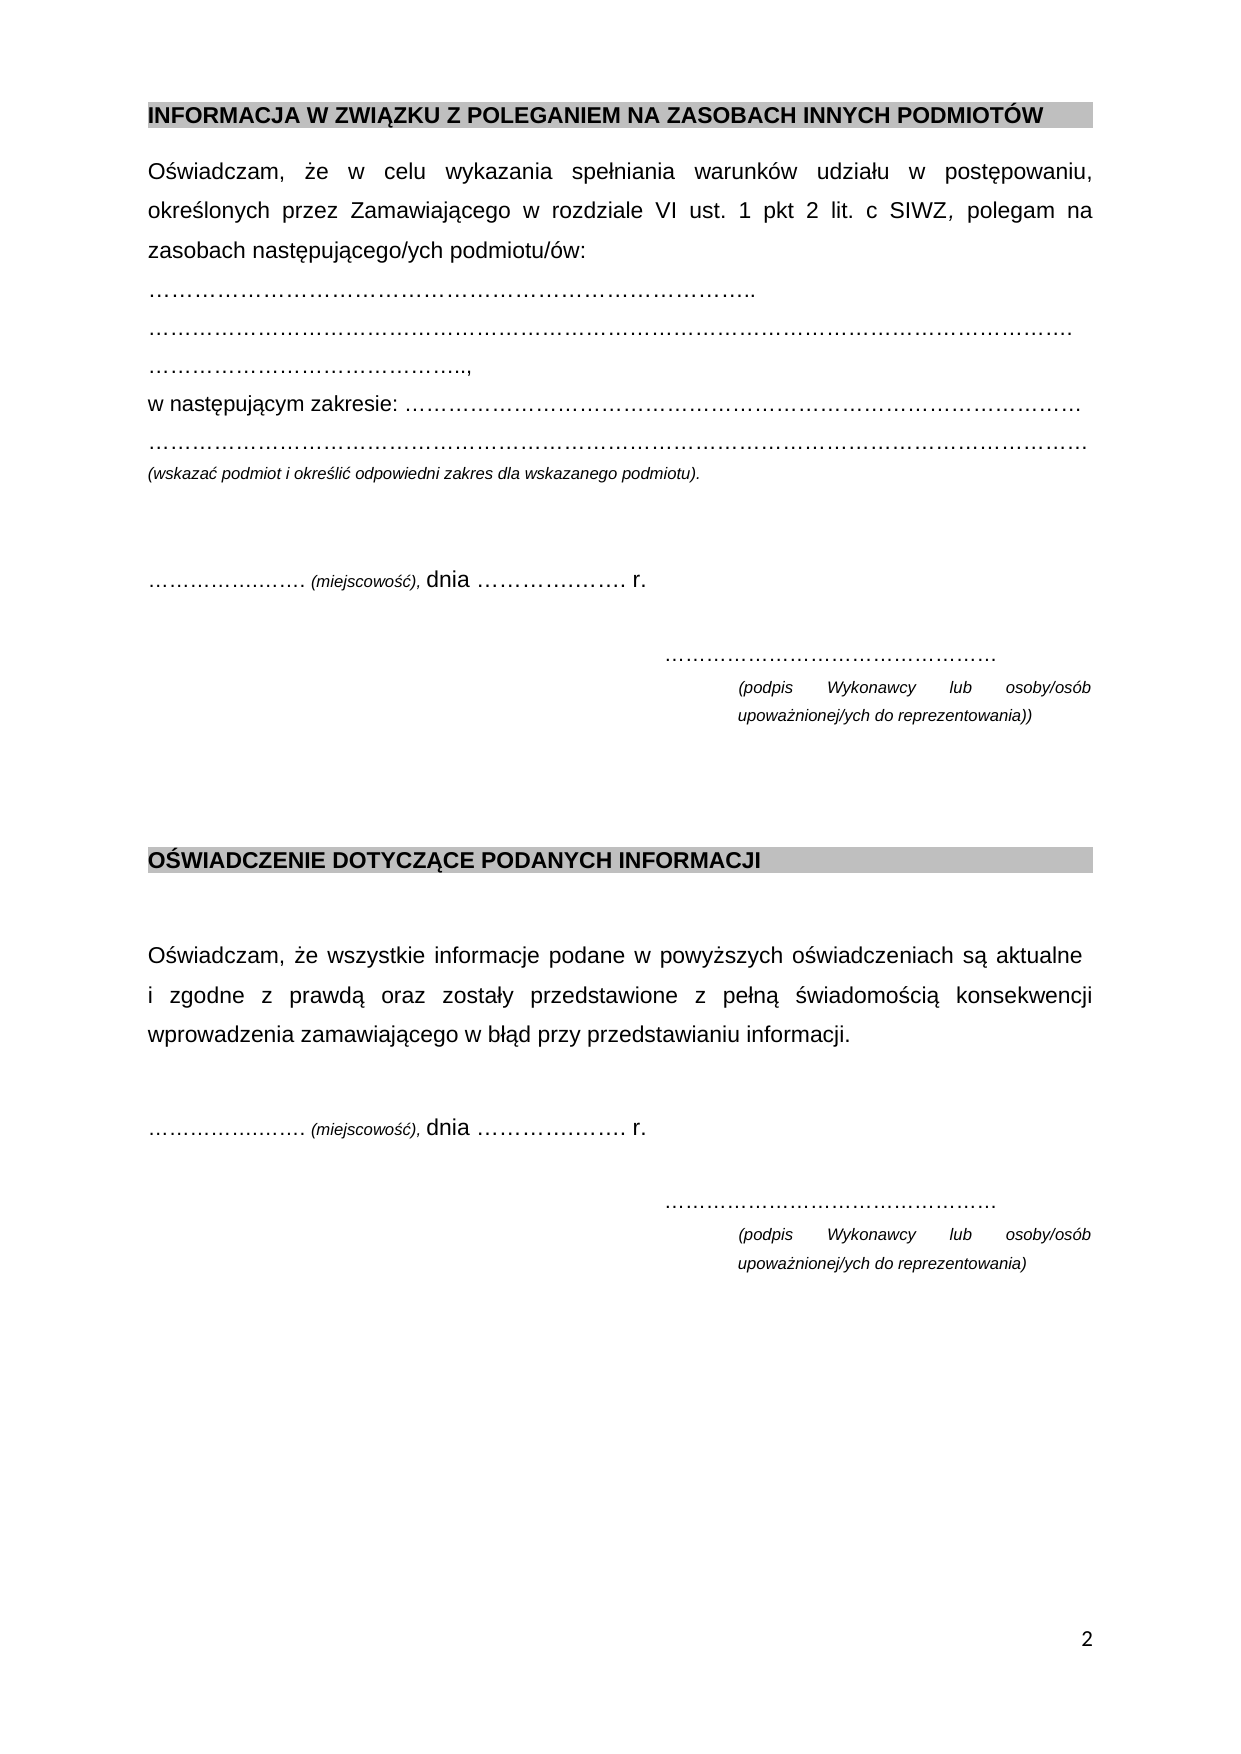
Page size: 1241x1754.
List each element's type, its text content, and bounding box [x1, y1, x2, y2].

text ………………………………………… [148, 641, 1093, 665]
text (podpis Wykonawcy lub osoby/osób upoważnionej/ych do reprezentowania)) [738, 677, 1093, 725]
text ………………………………………………………………………………………………………………… (wskazać podmiot i określić odpowiedni zakres dla wskazanego podmiotu). [148, 429, 1093, 483]
text Oświadczam, że wszystkie informacje podane w powyższych oświadczeniach są aktualne i zgodne z prawdą oraz zostały przedstawione z pełną świadomością konsekwencji wprowadzenia zamawiającego w błąd przy przedstawianiu informacji. [148, 942, 1093, 1048]
text OŚWIADCZENIE DOTYCZĄCE PODANYCH INFORMACJI [148, 847, 1093, 873]
text …………….……. (miejscowość), dnia ………….……. r. [148, 1113, 1093, 1140]
text Oświadczam, że w celu wykazania spełniania warunków udziału w postępowaniu, określonych przez Zamawiającego w rozdziale VI ust. 1 pkt 2 lit. c SIWZ, polegam na zasobach następującego/ych podmiotu/ów: [148, 158, 1093, 263]
text …………….……. (miejscowość), dnia ………….……. r. [148, 566, 1093, 592]
text (podpis Wykonawcy lub osoby/osób upoważnionej/ych do reprezentowania) [738, 1225, 1093, 1273]
text INFORMACJA W ZWIĄZKU Z POLEGANIEM NA ZASOBACH INNYCH PODMIOTÓW [148, 102, 1093, 128]
text ………………………………………… [148, 1189, 1093, 1213]
text ……………………………………………………………………..……………………………………………………………………………………………………………….…………………………………….., w następującym zakresie: ………………………………………………………………………………… [148, 276, 1093, 416]
